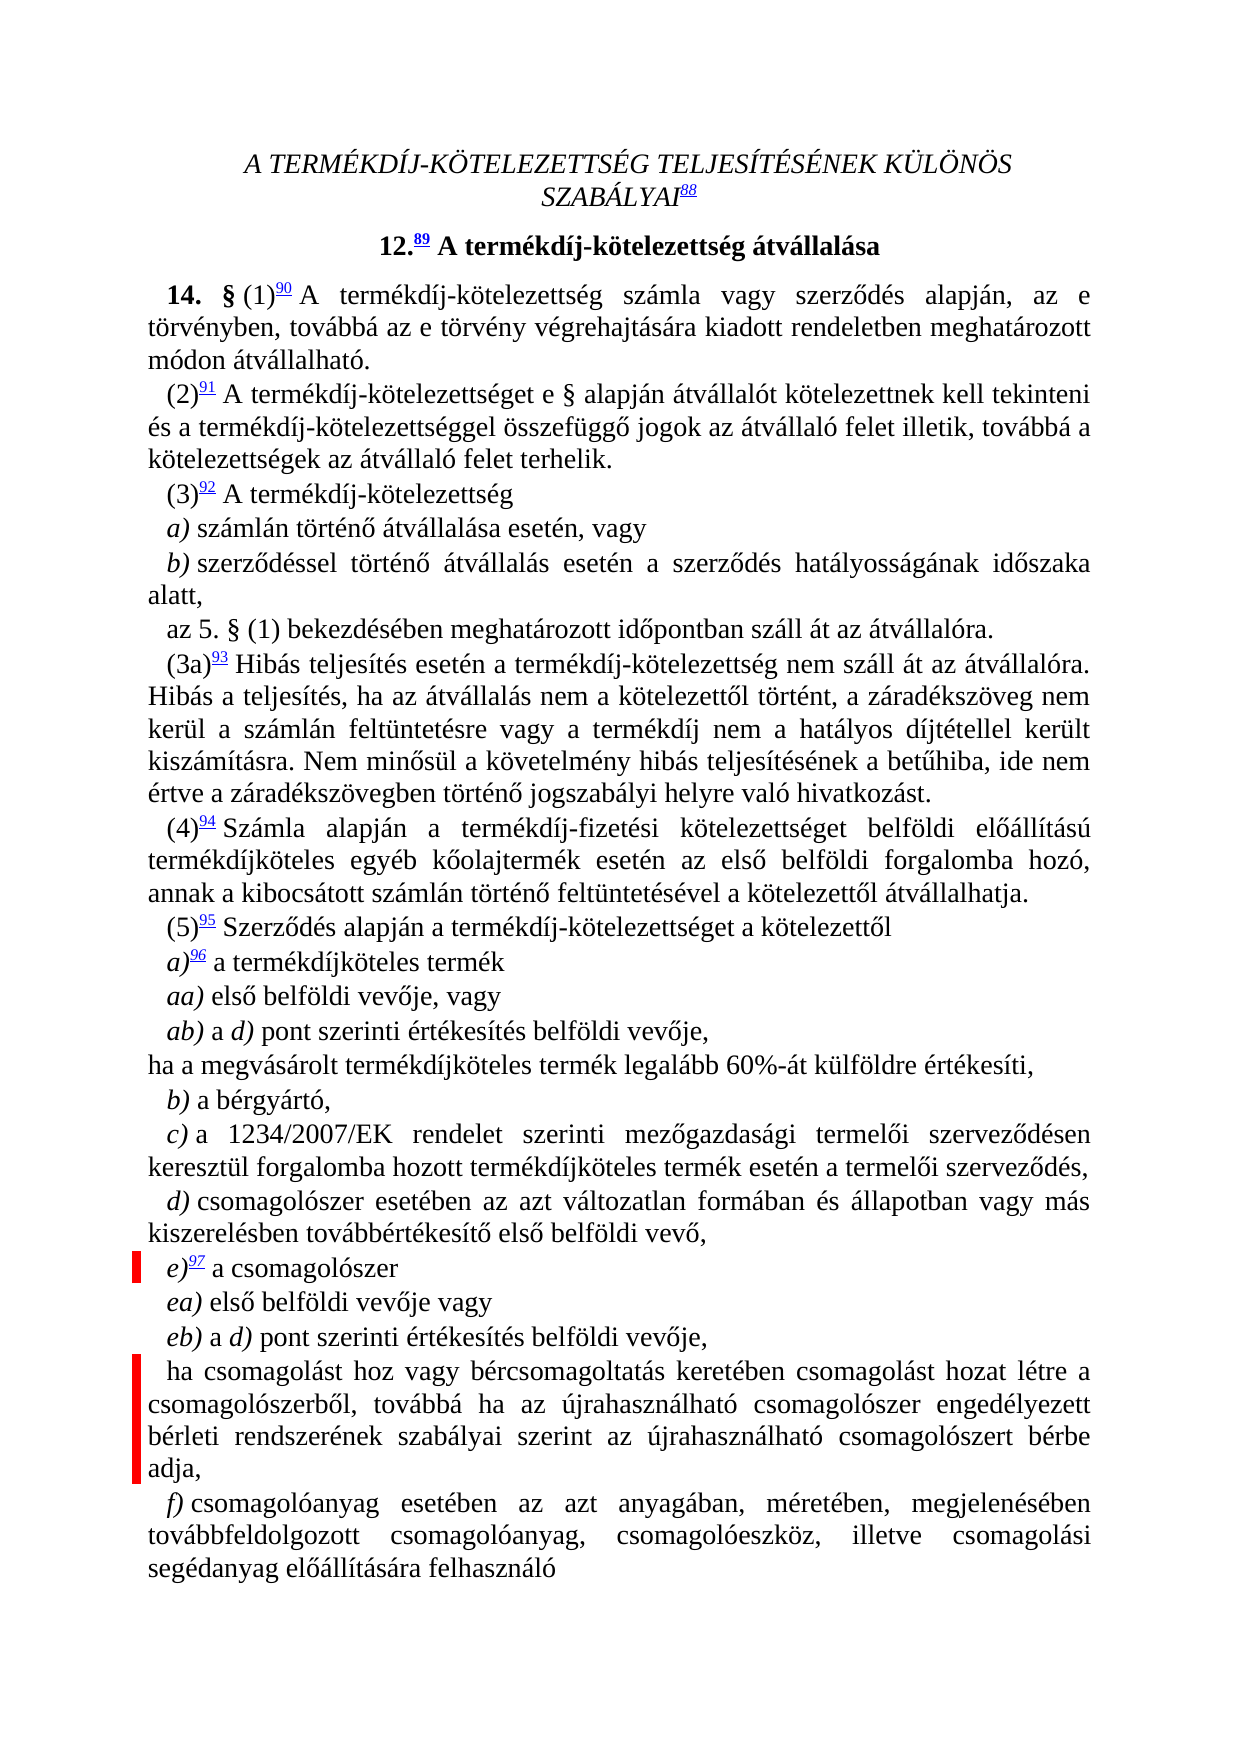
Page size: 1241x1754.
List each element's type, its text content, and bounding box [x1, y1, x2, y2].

text a) számlán történő átvállalása esetén, vagy [148, 511, 1093, 543]
text (3a)93 Hibás teljesítés esetén a termékdíj-kötelezettség nem száll át az átvállalóra. Hibás a teljesítés, ha az átvállalás nem a kötelezettől történt, a záradékszöveg nem kerül a számlán feltüntetésre vagy a termékdíj nem a hatályos díjtétellel került kiszámításra. Nem minősül a követelmény hibás teljesítésének a betűhiba, ide nem értve a záradékszövegben történő jogszabályi helyre való hivatkozást. [148, 647, 1093, 809]
text 14. § (1)90 A termékdíj-kötelezettség számla vagy szerződés alapján, az e törvényben, továbbá az e törvény végrehajtására kiadott rendeletben meghatározott módon átvállalható. [148, 278, 1093, 375]
text d) csomagolószer esetében az azt változatlan formában és állapotban vagy más kiszerelésben továbbértékesítő első belföldi vevő, [148, 1184, 1093, 1249]
text c) a 1234/2007/EK rendelet szerinti mezőgazdasági termelői szerveződésen keresztül forgalomba hozott termékdíjköteles termék esetén a termelői szerveződés, [148, 1117, 1093, 1182]
text ea) első belföldi vevője vagy [148, 1285, 1093, 1318]
text (5)95 Szerződés alapján a termékdíj-kötelezettséget a kötelezettől [148, 910, 1093, 943]
text f) csomagolóanyag esetében az azt anyagában, méretében, megjelenésében továbbfeldolgozott csomagolóanyag, csomagolóeszköz, illetve csomagolási segédanyag előállítására felhasználó [148, 1486, 1093, 1583]
text a)96 a termékdíjköteles termék [148, 945, 1093, 977]
text ha a megvásárolt termékdíjköteles termék legalább 60%-át külföldre értékesíti, [148, 1048, 1093, 1081]
text (2)91 A termékdíj-kötelezettséget e § alapján átvállalót kötelezettnek kell tekinteni és a termékdíj-kötelezettséggel összefüggő jogok az átvállaló felet illetik, továbbá a kötelezettségek az átvállaló felet terhelik. [148, 377, 1093, 474]
text 12.89 A termékdíj-kötelezettség átvállalása [148, 229, 1093, 261]
text b) a bérgyártó, [148, 1083, 1093, 1115]
text e)97 a csomagolószer [141, 1251, 1093, 1283]
text (3)92 A termékdíj-kötelezettség [148, 477, 1093, 509]
text aa) első belföldi vevője, vagy [148, 979, 1093, 1012]
text eb) a d) pont szerinti értékesítés belföldi vevője, [148, 1320, 1093, 1352]
text A TERMÉKDÍJ-KÖTELEZETTSÉG TELJESÍTÉSÉNEK KÜLÖNÖS SZABÁLYAI88 [148, 148, 1093, 212]
text az 5. § (1) bekezdésében meghatározott időpontban száll át az átvállalóra. [148, 612, 1093, 645]
text ha csomagolást hoz vagy bércsomagoltatás keretében csomagolást hozat létre a csomagolószerből, továbbá ha az újrahasználható csomagolószer engedélyezett bérleti rendszerének szabályai szerint az újrahasználható csomagolószert bérbe adja, [141, 1354, 1093, 1484]
text ab) a d) pont szerinti értékesítés belföldi vevője, [148, 1014, 1093, 1046]
text (4)94 Számla alapján a termékdíj-fizetési kötelezettséget belföldi előállítású termékdíjköteles egyéb kőolajtermék esetén az első belföldi forgalomba hozó, annak a kibocsátott számlán történő feltüntetésével a kötelezettől átvállalhatja. [148, 811, 1093, 908]
text b) szerződéssel történő átvállalás esetén a szerződés hatályosságának időszaka alatt, [148, 546, 1093, 610]
